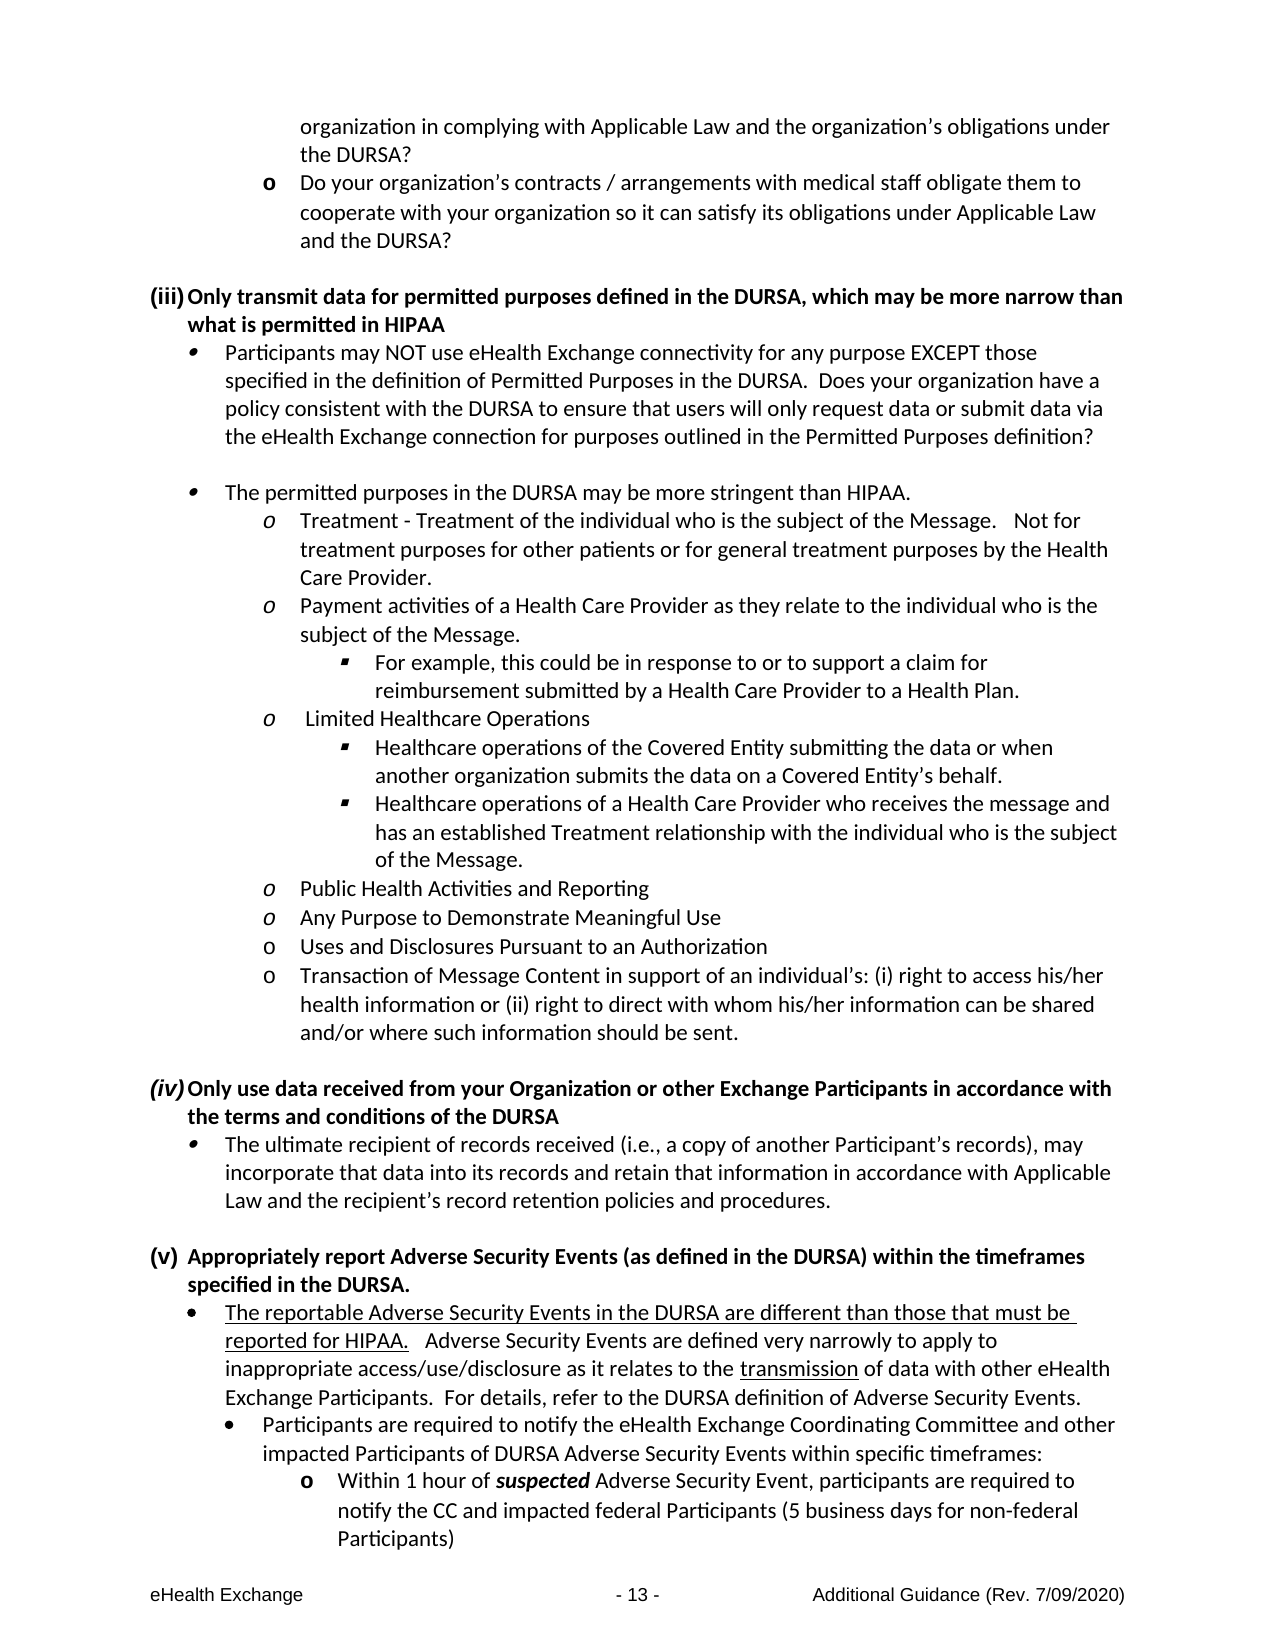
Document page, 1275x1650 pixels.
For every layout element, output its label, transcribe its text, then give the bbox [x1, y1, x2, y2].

list Healthcare operations of the Covered Entity submitting the data or when another organization submits the data on a Covered Entity’s behalf. [337, 733, 1125, 789]
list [262, 112, 1125, 168]
list Treatment - Treatment of the individual who is the subject of the Message. Not for treatment purposes for other patients or for general treatment purposes by the Health Care Provider. [262, 506, 1125, 591]
list Payment activities of a Health Care Provider as they relate to the individual who is the subject of the Message. [262, 591, 1125, 648]
list The ultimate recipient of records received (i.e., a copy of another Participant’s records), may incorporate that data into its records and retain that information in accordance with Applicable Law and the recipient’s record retention policies and procedures. [187, 1130, 1125, 1214]
list Healthcare operations of a Health Care Provider who receives the message and has an established Treatment relationship with the individual who is the subject of the Message. [337, 789, 1125, 874]
list Participants are required to notify the eHealth Exchange Coordinating Committee and other impacted Participants of DURSA Adverse Security Events within specific timeframes: [225, 1411, 1125, 1467]
list The permitted purposes in the DURSA may be more stringent than HIPAA. [187, 478, 1125, 506]
list Within 1 hour of suspected Adverse Security Event, participants are required to notify the CC and impacted federal Participants (5 business days for non-federal Participants) [300, 1467, 1125, 1552]
list Limited Healthcare Operations [262, 704, 1125, 733]
list Appropriately report Adverse Security Events (as defined in the DURSA) within the timeframes specified in the DURSA. [150, 1242, 1125, 1298]
list Do your organization’s contracts / arrangements with medical staff obligate them to cooperate with your organization so it can satisfy its obligations under Applicable Law and the DURSA? [262, 168, 1125, 254]
list Transaction of Message Content in support of an individual’s: (i) right to access his/her health information or (ii) right to direct with whom his/her information can be shared and/or where such information should be sent. [262, 961, 1125, 1046]
list Public Health Activities and Reporting [262, 874, 1125, 903]
list Only transmit data for permitted purposes defined in the DURSA, which may be more narrow than what is permitted in HIPAA [150, 282, 1125, 338]
list For example, this could be in response to or to support a claim for reimbursement submitted by a Health Care Provider to a Health Plan. [337, 648, 1125, 704]
list Any Purpose to Demonstrate Meaningful Use [262, 903, 1125, 932]
list Only use data received from your Organization or other Exchange Participants in accordance with the terms and conditions of the DURSA [150, 1074, 1125, 1130]
list The reportable Adverse Security Events in the DURSA are different than those that must be reported for HIPAA. Adverse Security Events are defined very narrowly to apply to inappropriate access/use/disclosure as it relates to the transmission of data with other eHealth Exchange Participants. For details, refer to the DURSA definition of Adverse Security Events. [187, 1298, 1125, 1411]
list Participants may NOT use eHealth Exchange connectivity for any purpose EXCEPT those specified in the definition of Permitted Purposes in the DURSA. Does your organization have a policy consistent with the DURSA to ensure that users will only request data or submit data via the eHealth Exchange connection for purposes outlined in the Permitted Purposes definition? [187, 338, 1125, 450]
list Uses and Disclosures Pursuant to an Authorization [262, 932, 1125, 961]
